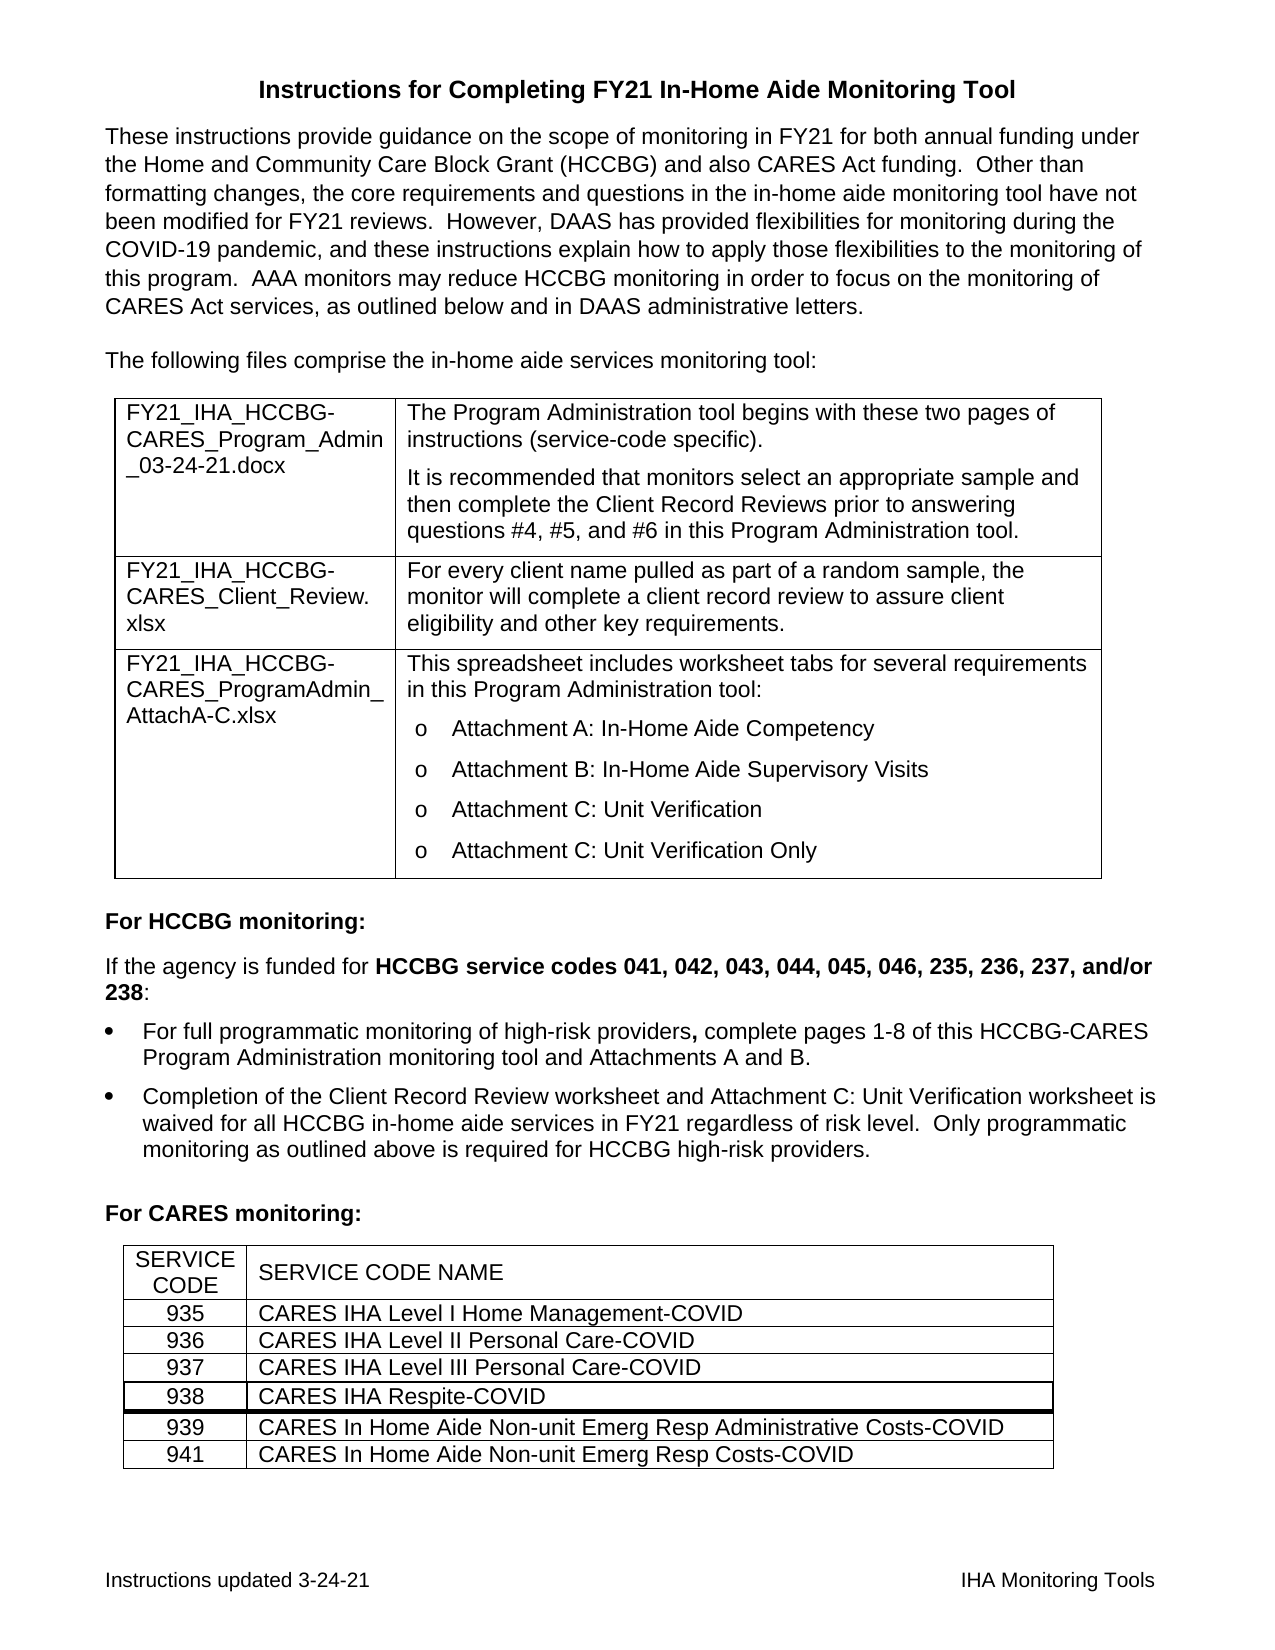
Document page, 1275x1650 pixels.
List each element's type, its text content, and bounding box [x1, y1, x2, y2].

text For HCCBG monitoring: [105, 908, 1170, 934]
table_header SERVICE CODE NAME [247, 1246, 1053, 1298]
table_cell CARES IHA Level III Personal Care-COVID [247, 1354, 1053, 1381]
table_cell CARES IHA Level II Personal Care-COVID [247, 1327, 1053, 1353]
table_header FY21_IHA_HCCBG-CARES_Program_Admin_03-24-21.docx [116, 399, 395, 556]
table_cell 939 [124, 1414, 246, 1440]
table_cell CARES IHA Level I Home Management-COVID [247, 1300, 1053, 1326]
table_cell CARES IHA Respite-COVID [248, 1383, 1052, 1409]
table_cell 941 [124, 1441, 246, 1468]
table_header SERVICE CODE [124, 1246, 246, 1298]
text For CARES monitoring: [105, 1200, 1170, 1226]
table_cell 937 [124, 1354, 246, 1381]
table_header The Program Administration tool begins with these two pages of instructions (service-code specific). It is recommended that monitors select an appropriate sample and then complete the Client Record Reviews prior to answering questions #4, #5, and #6 in this Program Administration tool. [396, 399, 1101, 556]
table_cell This spreadsheet includes worksheet tabs for several requirements in this Program Administration tool: Attachment A: In-Home Aide Competency Attachment B: In-Home Aide Supervisory Visits Attachment C: Unit Verification Attachment C: Unit Verification Only [396, 650, 1101, 878]
table_cell 936 [124, 1327, 246, 1353]
table_cell CARES In Home Aide Non-unit Emerg Resp Administrative Costs-COVID [247, 1414, 1053, 1440]
table_cell FY21_IHA_HCCBG-CARES_Client_Review. xlsx [116, 557, 395, 648]
table_cell 938 [125, 1383, 246, 1409]
text The following files comprise the in-home aide services monitoring tool: [105, 347, 1170, 373]
table_cell For every client name pulled as part of a random sample, the monitor will complete a client record review to assure client eligibility and other key requirements. [396, 557, 1101, 648]
table_cell FY21_IHA_HCCBG-CARES_ProgramAdmin_AttachA-C.xlsx [116, 650, 395, 878]
table_cell CARES In Home Aide Non-unit Emerg Resp Costs-COVID [247, 1441, 1053, 1468]
text These instructions provide guidance on the scope of monitoring in FY21 for both annual funding under the Home and Community Care Block Grant (HCCBG) and also CARES Act funding. Other than formatting changes, the core requirements and questions in the in-home aide monitoring tool have not been modified for FY21 reviews. However, DAAS has provided flexibilities for monitoring during the COVID-19 pandemic, and these instructions explain how to apply those flexibilities to the monitoring of this program. AAA monitors may reduce HCCBG monitoring in order to focus on the monitoring of CARES Act services, as outlined below and in DAAS administrative letters. [105, 123, 1170, 320]
list For full programmatic monitoring of high-risk providers, complete pages 1-8 of this HCCBG-CARES Program Administration monitoring tool and Attachments A and B. [105, 1018, 1170, 1071]
text Instructions for Completing FY21 In-Home Aide Monitoring Tool [105, 75, 1170, 104]
text If the agency is funded for HCCBG service codes 041, 042, 043, 044, 045, 046, 235, 236, 237, and/or 238: [105, 953, 1170, 1005]
list Completion of the Client Record Review worksheet and Attachment C: Unit Verification worksheet is waived for all HCCBG in-home aide services in FY21 regardless of risk level. Only programmatic monitoring as outlined above is required for HCCBG high-risk providers. [105, 1083, 1170, 1162]
table_cell 935 [124, 1300, 246, 1326]
